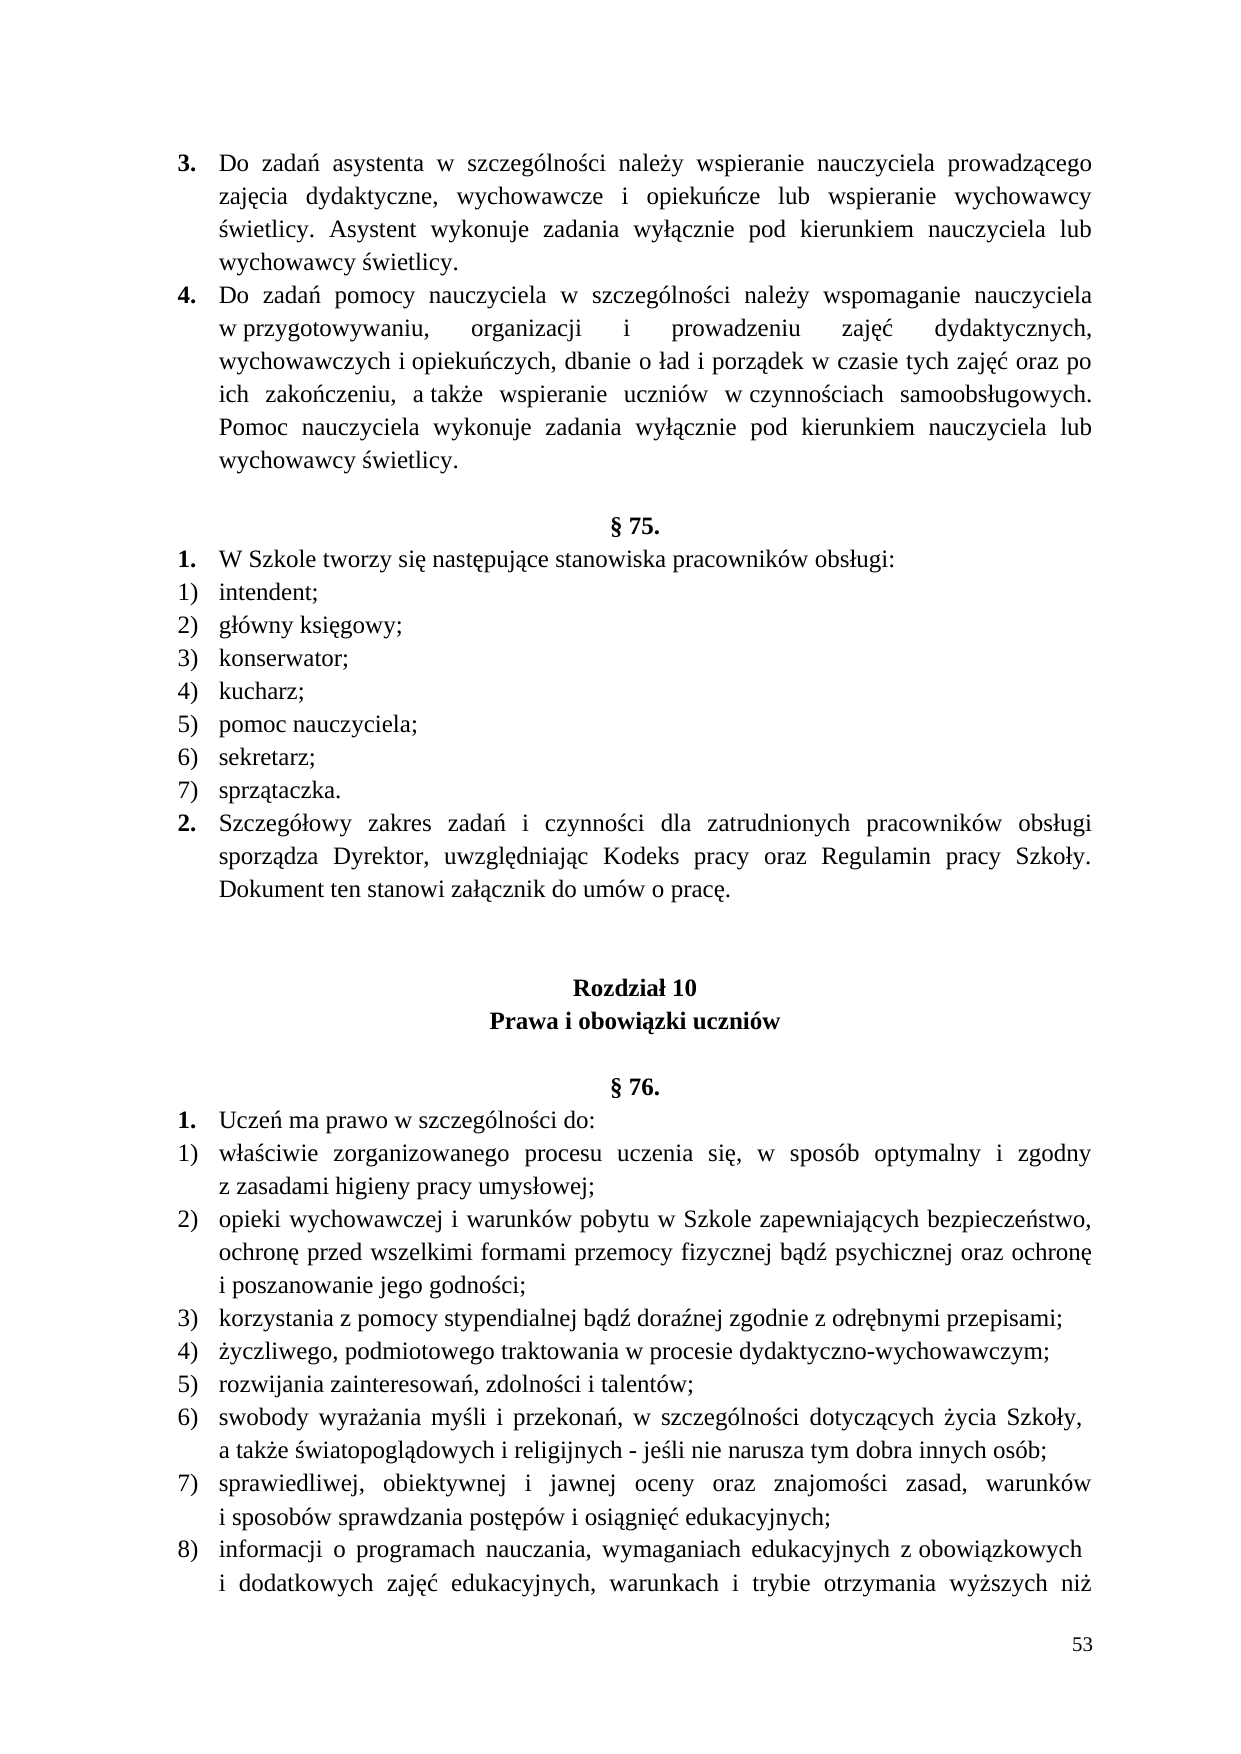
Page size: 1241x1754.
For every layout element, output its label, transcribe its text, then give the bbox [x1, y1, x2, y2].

text 5) rozwijania zainteresowań, zdolności i talentów; [177, 1369, 1092, 1398]
text 1. Uczeń ma prawo w szczególności do: [177, 1105, 1092, 1134]
text 6) swobody wyrażania myśli i przekonań, w szczególności dotyczących życia Szkoły, a także światopoglądowych i religijnych - jeśli nie narusza tym dobra innych osób; [177, 1402, 1092, 1464]
text Rozdział 10 [177, 973, 1092, 1002]
text 1. W Szkole tworzy się następujące stanowiska pracowników obsługi: [177, 544, 1092, 573]
text 4) kucharz; [177, 676, 1092, 705]
text 2) główny księgowy; [177, 610, 1092, 639]
text 1) intendent; [177, 577, 1092, 606]
text 3. Do zadań asystenta w szczególności należy wspieranie nauczyciela prowadzącego zajęcia dydaktyczne, wychowawcze i opiekuńcze lub wspieranie wychowawcy świetlicy. Asystent wykonuje zadania wyłącznie pod kierunkiem nauczyciela lub wychowawcy świetlicy. [177, 148, 1092, 276]
text 1) właściwie zorganizowanego procesu uczenia się, w sposób optymalny i zgodny z zasadami higieny pracy umysłowej; [177, 1138, 1092, 1200]
text 5) pomoc nauczyciela; [177, 709, 1092, 738]
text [177, 1534, 1092, 1596]
text 6) sekretarz; [177, 742, 1092, 771]
text Prawa i obowiązki uczniów [177, 1006, 1092, 1035]
text 3) konserwator; [177, 643, 1092, 672]
text 4) życzliwego, podmiotowego traktowania w procesie dydaktyczno-wychowawczym; [177, 1336, 1092, 1365]
text 4. Do zadań pomocy nauczyciela w szczególności należy wspomaganie nauczyciela w przygotowywaniu, organizacji i prowadzeniu zajęć dydaktycznych, wychowawczych i opiekuńczych, dbanie o ład i porządek w czasie tych zajęć oraz po ich zakończeniu, a także wspieranie uczniów w czynnościach samoobsługowych. Pomoc nauczyciela wykonuje zadania wyłącznie pod kierunkiem nauczyciela lub wychowawcy świetlicy. [177, 280, 1092, 474]
text 7) sprawiedliwej, obiektywnej i jawnej oceny oraz znajomości zasad, warunków i sposobów sprawdzania postępów i osiągnięć edukacyjnych; [177, 1468, 1092, 1530]
text § 75. [177, 511, 1092, 540]
text § 76. [177, 1072, 1092, 1101]
text 7) sprzątaczka. [177, 775, 1092, 804]
text 3) korzystania z pomocy stypendialnej bądź doraźnej zgodnie z odrębnymi przepisami; [177, 1303, 1092, 1332]
text 2. Szczegółowy zakres zadań i czynności dla zatrudnionych pracowników obsługi sporządza Dyrektor, uwzględniając Kodeks pracy oraz Regulamin pracy Szkoły. Dokument ten stanowi załącznik do umów o pracę. [177, 808, 1092, 903]
text 2) opieki wychowawczej i warunków pobytu w Szkole zapewniających bezpieczeństwo, ochronę przed wszelkimi formami przemocy fizycznej bądź psychicznej oraz ochronę i poszanowanie jego godności; [177, 1204, 1092, 1299]
